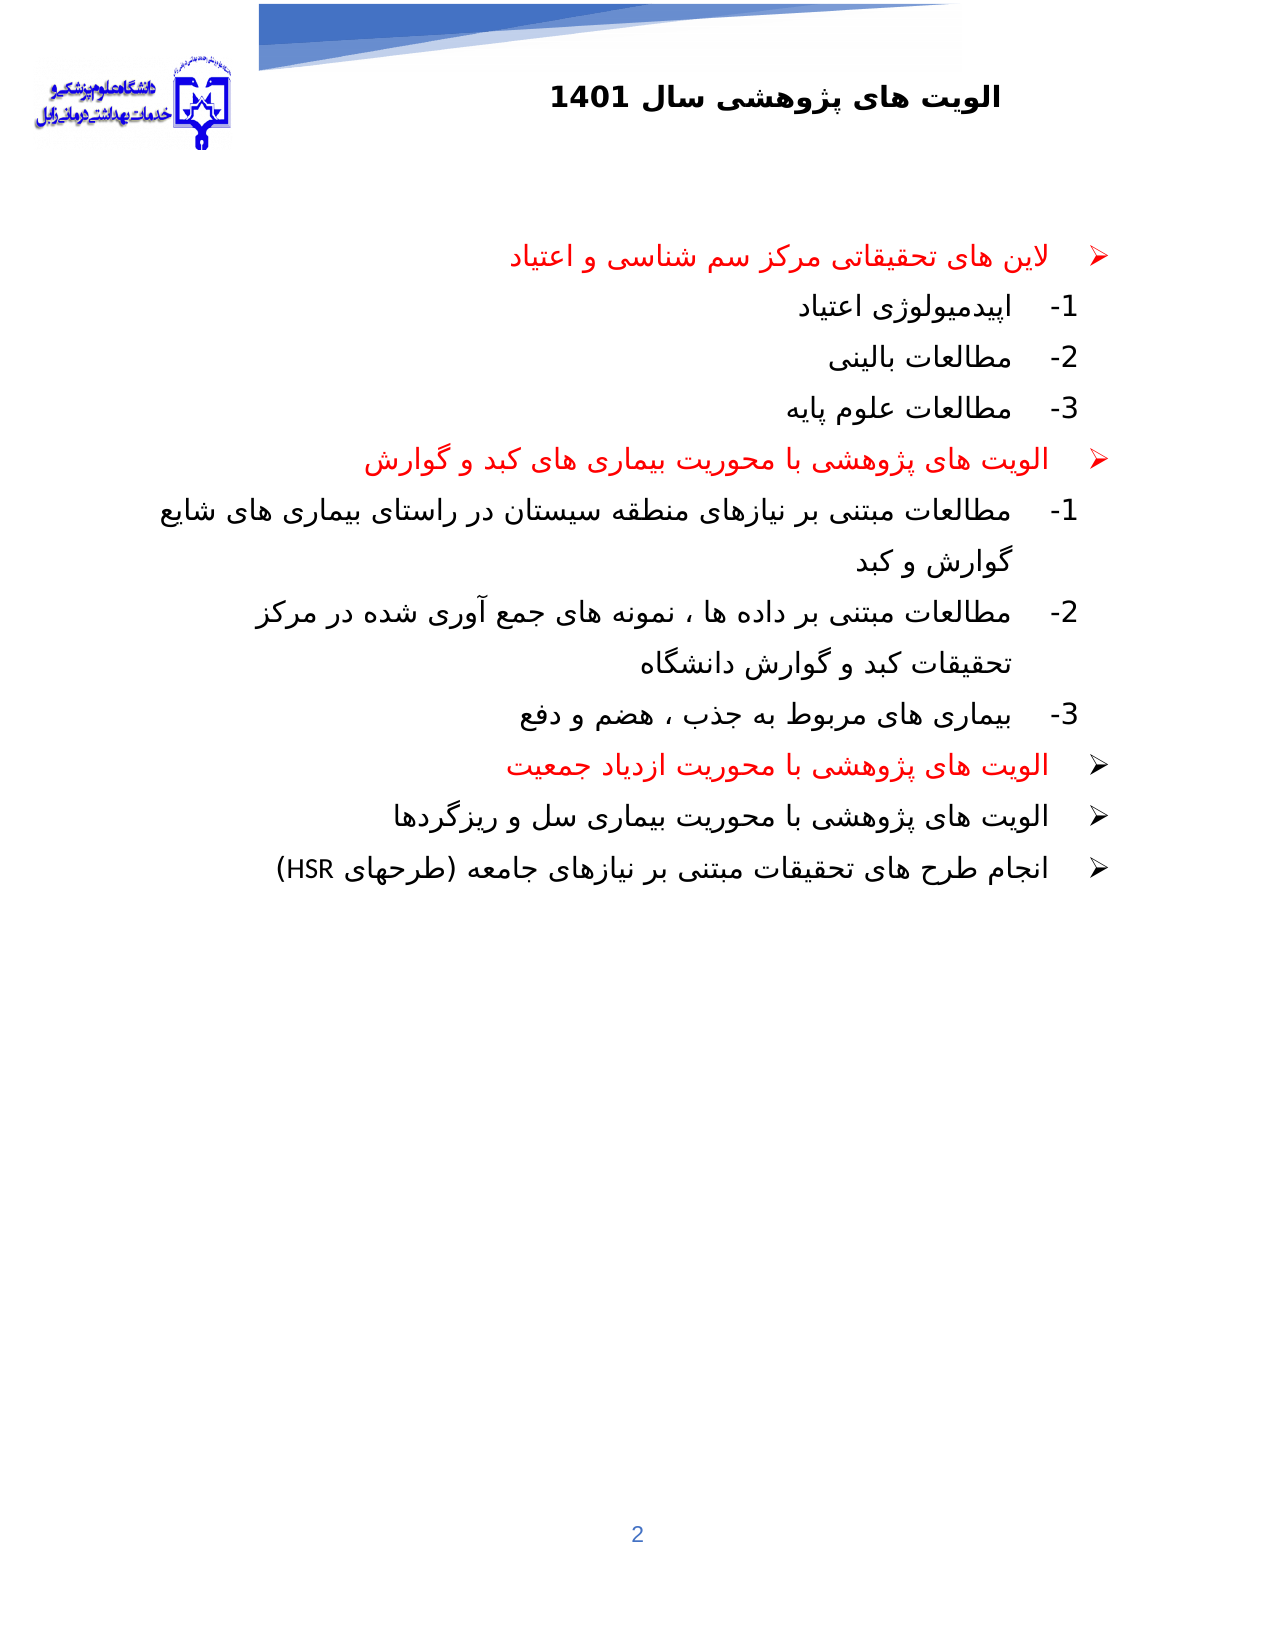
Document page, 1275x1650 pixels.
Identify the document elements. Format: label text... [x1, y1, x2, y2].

list بیماری های مربوط به جذب ، هضم و دفع [150, 697, 1050, 731]
list الویت های پژوهشی با محوریت بیماری های کبد و گوارش [150, 443, 1087, 477]
picture [258, 3, 963, 72]
list الویت های پژوهشی با محوریت ازدیاد جمعیت [150, 748, 1087, 782]
list مطالعات بالینی [150, 341, 1050, 375]
list انجام طرح های تحقیقات مبتنی بر نیازهای جامعه (طرحهای HSR) [150, 850, 1087, 886]
list الویت های پژوهشی با محوریت بیماری سل و ریزگردها [150, 799, 1087, 833]
list لاین های تحقیقاتی مرکز سم شناسی و اعتیاد [150, 239, 1087, 273]
list مطالعات علوم پایه [150, 392, 1050, 426]
list مطالعات مبتنی بر نیازهای منطقه سیستان در راستای بیماری های شایع گوارش و کبد [150, 493, 1050, 578]
picture [33, 56, 233, 150]
list مطالعات مبتنی بر داده ها ، نمونه های جمع آوری شده در مرکز تحقیقات کبد و گوارش دانشگاه [150, 595, 1050, 680]
list اپیدمیولوژی اعتیاد [150, 290, 1050, 324]
